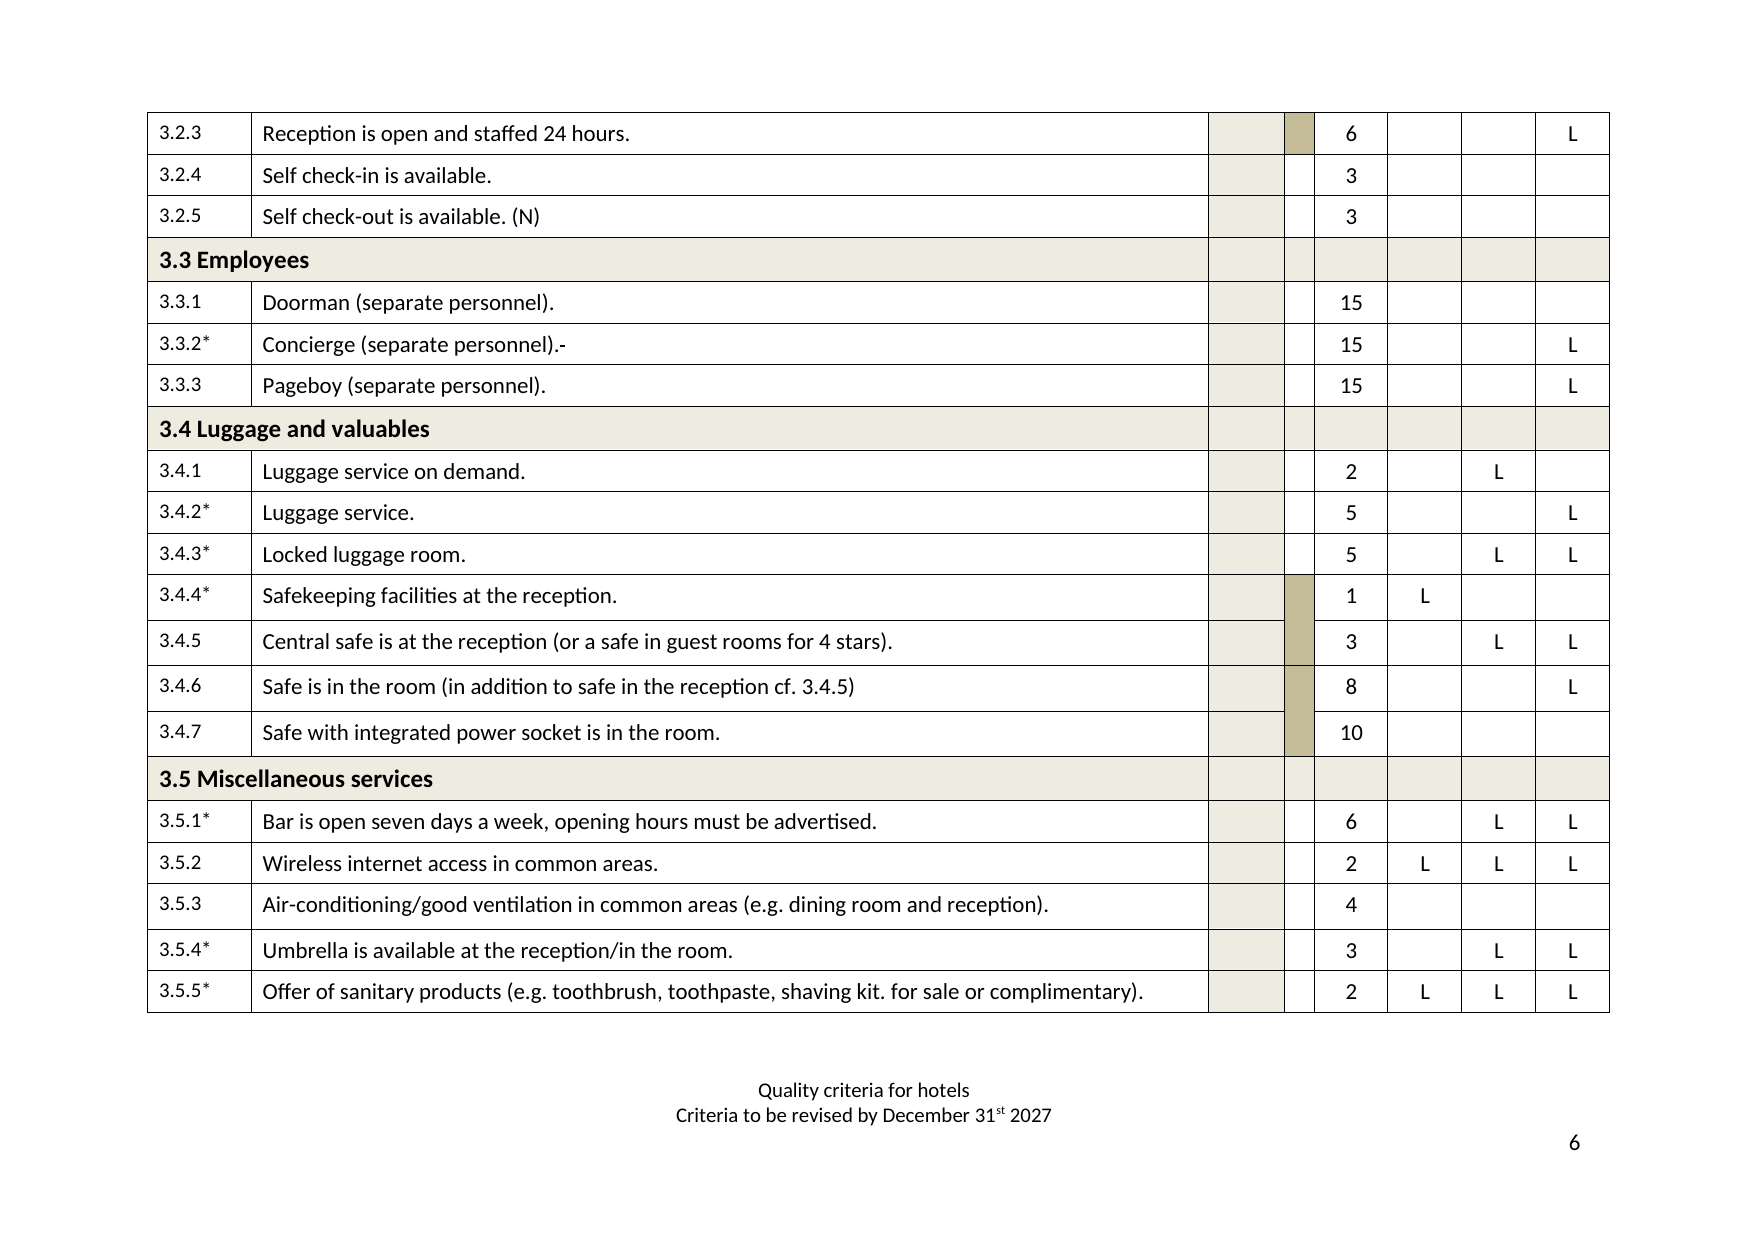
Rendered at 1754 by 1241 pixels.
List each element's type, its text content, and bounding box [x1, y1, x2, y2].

table_cell [1209, 971, 1284, 1012]
table_cell [1285, 113, 1314, 154]
table_cell [1285, 282, 1314, 322]
table_cell [1536, 712, 1609, 756]
table_cell 6 [1315, 113, 1387, 154]
table_cell 3.3 Employees [148, 238, 1208, 281]
table_cell 3.4.2* [148, 492, 251, 533]
table_cell L [1536, 843, 1609, 883]
table_cell [1388, 884, 1461, 928]
table_cell Locked luggage room. [252, 534, 1208, 574]
table_cell [1209, 196, 1284, 237]
table_cell [1388, 407, 1461, 449]
table_cell 2 [1315, 451, 1387, 491]
table_cell [1536, 575, 1609, 620]
table_cell L [1536, 113, 1609, 154]
table_cell L [1536, 365, 1609, 406]
table_cell Safekeeping facilities at the reception. [252, 575, 1208, 620]
table_cell [1315, 757, 1387, 800]
table_cell 15 [1315, 282, 1387, 322]
table_cell L [1462, 843, 1535, 883]
table_cell [1209, 492, 1284, 533]
table_cell [1388, 492, 1461, 533]
table_cell [1285, 666, 1314, 711]
table_cell 3.4.1 [148, 451, 251, 491]
table_cell [1209, 843, 1284, 883]
table_cell Reception is open and staffed 24 hours. [252, 113, 1208, 154]
table_cell [1209, 324, 1284, 364]
table_cell [1388, 365, 1461, 406]
table_cell [1462, 282, 1535, 322]
table_cell 3.5.1* [148, 801, 251, 842]
table_cell Pageboy (separate personnel). [252, 365, 1208, 406]
table_cell [1536, 407, 1609, 449]
table_cell [1209, 801, 1284, 842]
table_cell [1285, 492, 1314, 533]
table_cell L [1388, 575, 1461, 620]
table_cell 3 [1315, 621, 1387, 665]
table_cell [1462, 757, 1535, 800]
table_cell [1285, 407, 1314, 449]
table_cell [1285, 843, 1314, 883]
table_cell Air-conditioning/good ventilation in common areas (e.g. dining room and reception). [252, 884, 1208, 928]
table_cell 5 [1315, 492, 1387, 533]
table_cell 3 [1315, 196, 1387, 237]
table_cell 8 [1315, 666, 1387, 711]
table_cell [1388, 238, 1461, 281]
table_cell L [1462, 451, 1535, 491]
table_cell [1209, 666, 1284, 711]
table_cell Offer of sanitary products (e.g. toothbrush, toothpaste, shaving kit. for sale or complimentary). [252, 971, 1208, 1012]
table_cell [1388, 155, 1461, 195]
table_cell [1388, 113, 1461, 154]
table_cell Doorman (separate personnel). [252, 282, 1208, 322]
table_cell [1285, 155, 1314, 195]
table_cell [1285, 971, 1314, 1012]
table_cell [1209, 451, 1284, 491]
table_cell 2 [1315, 971, 1387, 1012]
table_cell 3.5.5* [148, 971, 251, 1012]
table_cell [1462, 324, 1535, 364]
table_cell [1285, 620, 1314, 665]
table_cell [1388, 930, 1461, 970]
table_cell [1209, 534, 1284, 574]
table_cell 3.5 Miscellaneous services [148, 757, 1208, 800]
table_cell 3 [1315, 930, 1387, 970]
table_cell L [1536, 492, 1609, 533]
table_cell 3.4.5 [148, 621, 251, 665]
table_cell [1388, 534, 1461, 574]
table_cell Luggage service. [252, 492, 1208, 533]
table_cell [1462, 666, 1535, 711]
table_cell [1536, 884, 1609, 928]
table_cell 4 [1315, 884, 1387, 928]
table_cell L [1536, 324, 1609, 364]
table_cell [1285, 365, 1314, 406]
table_cell [1209, 113, 1284, 154]
table_cell L [1536, 621, 1609, 665]
table_cell Safe with integrated power socket is in the room. [252, 712, 1208, 756]
table_cell 2 [1315, 843, 1387, 883]
table_cell [1462, 884, 1535, 928]
table_cell [1285, 711, 1314, 756]
table_cell Wireless internet access in common areas. [252, 843, 1208, 883]
table_cell [1388, 757, 1461, 800]
table_cell [1388, 282, 1461, 322]
table_cell [1388, 324, 1461, 364]
table_cell 3.3.1 [148, 282, 251, 322]
table_cell [1315, 407, 1387, 449]
table_cell [1209, 575, 1284, 620]
table_cell [1388, 451, 1461, 491]
table_cell [1536, 282, 1609, 322]
table_cell [1285, 801, 1314, 842]
table_cell 3.5.3 [148, 884, 251, 928]
table_cell 10 [1315, 712, 1387, 756]
table_cell L [1388, 843, 1461, 883]
table_cell [1209, 884, 1284, 928]
table_cell Self check-in is available. [252, 155, 1208, 195]
table_cell 3.4.4* [148, 575, 251, 620]
table_cell 1 [1315, 575, 1387, 620]
table_cell Luggage service on demand. [252, 451, 1208, 491]
table_cell 3.5.4* [148, 930, 251, 970]
table_cell [1285, 884, 1314, 928]
table_cell [1209, 757, 1284, 800]
table_cell 3.3.3 [148, 365, 251, 406]
table_cell 3.4.6 [148, 666, 251, 711]
table_cell [1285, 757, 1314, 800]
table_cell Concierge (separate personnel). [252, 324, 1208, 364]
table_cell [1536, 155, 1609, 195]
table_cell [1209, 712, 1284, 756]
table_cell [1388, 666, 1461, 711]
table_cell 3 [1315, 155, 1387, 195]
table_cell L [1388, 971, 1461, 1012]
table_cell [1209, 282, 1284, 322]
table_cell Self check-out is available. (N) [252, 196, 1208, 237]
table_cell [1462, 407, 1535, 449]
table_cell 3.2.5 [148, 196, 251, 237]
table_cell [1462, 365, 1535, 406]
table_cell [1462, 155, 1535, 195]
table_cell L [1462, 971, 1535, 1012]
table_cell L [1536, 666, 1609, 711]
table_cell 3.4.3* [148, 534, 251, 574]
table_cell [1388, 621, 1461, 665]
table_cell 5 [1315, 534, 1387, 574]
table_cell [1209, 621, 1284, 665]
table_cell 15 [1315, 365, 1387, 406]
table_cell [1388, 801, 1461, 842]
table_cell [1462, 196, 1535, 237]
table_cell [1388, 196, 1461, 237]
table_cell L [1536, 971, 1609, 1012]
table_cell [1536, 451, 1609, 491]
table_cell [1462, 575, 1535, 620]
table_cell [1285, 930, 1314, 970]
table_cell L [1536, 534, 1609, 574]
table_cell [1285, 534, 1314, 574]
table_cell [1285, 451, 1314, 491]
table_cell 3.2.4 [148, 155, 251, 195]
table_cell [1462, 712, 1535, 756]
table_cell L [1462, 534, 1535, 574]
table_cell [1209, 930, 1284, 970]
table_cell [1462, 238, 1535, 281]
table_cell [1462, 492, 1535, 533]
table_cell 3.4 Luggage and valuables [148, 407, 1208, 449]
table_cell 3.5.2 [148, 843, 251, 883]
table_cell Bar is open seven days a week, opening hours must be advertised. [252, 801, 1208, 842]
table_cell [1209, 407, 1284, 449]
table_cell [1388, 712, 1461, 756]
table_cell [1285, 238, 1314, 281]
table_cell 15 [1315, 324, 1387, 364]
table_cell L [1536, 930, 1609, 970]
table_cell [1209, 365, 1284, 406]
table_cell [1462, 113, 1535, 154]
table_cell L [1462, 801, 1535, 842]
table_cell [1209, 238, 1284, 281]
table_cell L [1462, 621, 1535, 665]
table_cell [1536, 757, 1609, 800]
table_cell 3.3.2* [148, 324, 251, 364]
table_cell L [1536, 801, 1609, 842]
table_cell Umbrella is available at the reception/in the room. [252, 930, 1208, 970]
table_cell L [1462, 930, 1535, 970]
table_cell [1209, 155, 1284, 195]
table_cell [1285, 196, 1314, 237]
table_cell Central safe is at the reception (or a safe in guest rooms for 4 stars). [252, 621, 1208, 665]
table_cell [1536, 196, 1609, 237]
table_cell [1285, 324, 1314, 364]
table_cell 3.2.3 [148, 113, 251, 154]
table_cell [1285, 575, 1314, 620]
table_cell 3.4.7 [148, 712, 251, 756]
table_cell Safe is in the room (in addition to safe in the reception cf. 3.4.5) [252, 666, 1208, 711]
table_cell [1536, 238, 1609, 281]
table_cell 6 [1315, 801, 1387, 842]
table_cell [1315, 238, 1387, 281]
